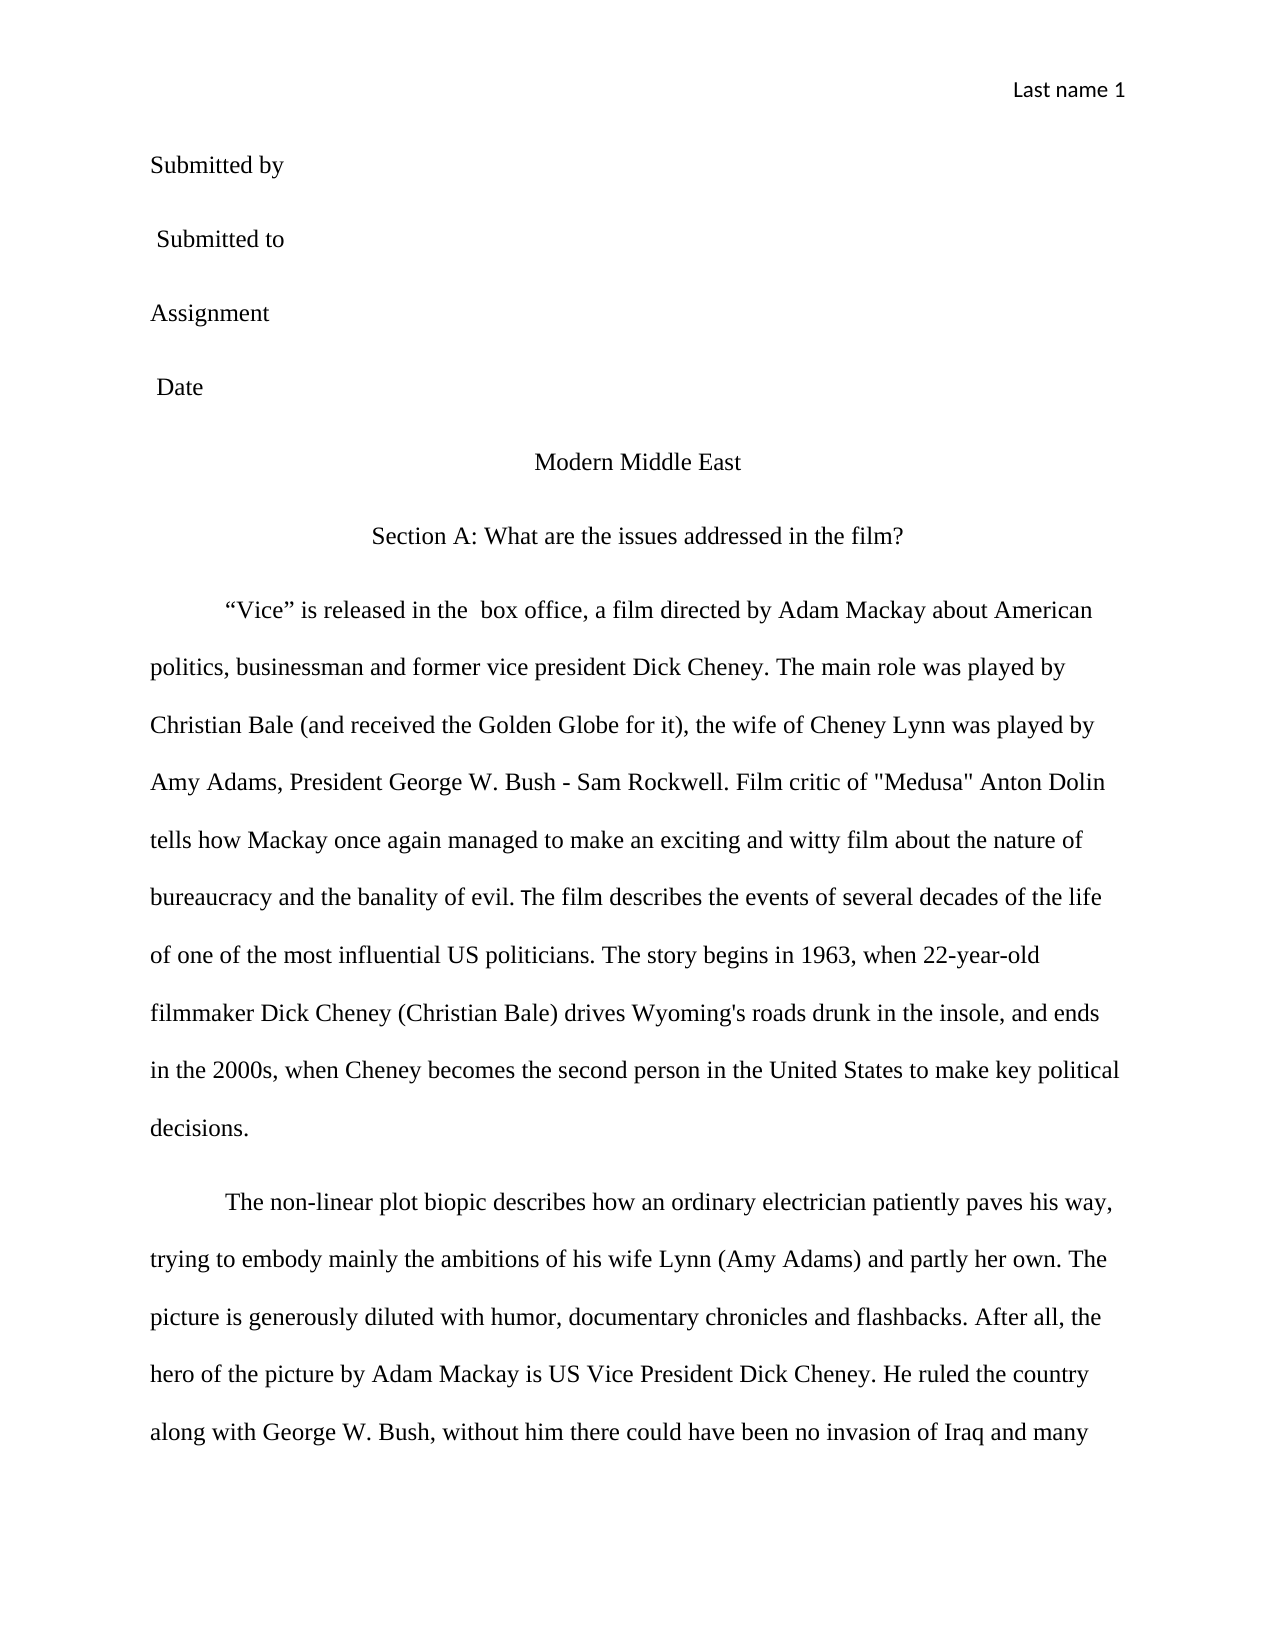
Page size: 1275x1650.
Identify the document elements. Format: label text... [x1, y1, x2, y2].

text Submitted to [150, 224, 1125, 253]
text Assignment [150, 298, 1125, 327]
text “Vice” is released in the box office, a film directed by Adam Mackay about American politics, businessman and former vice president Dick Cheney. The main role was played by Christian Bale (and received the Golden Globe for it), the wife of Cheney Lynn was played by Amy Adams, President George W. Bush - Sam Rockwell. Film critic of "Medusa" Anton Dolin tells how Mackay once again managed to make an exciting and witty film about the nature of bureaucracy and the banality of evil. The film describes the events of several decades of the life of one of the most influential US politicians. The story begins in 1963, when 22-year-old filmmaker Dick Cheney (Christian Bale) drives Wyoming's roads drunk in the insole, and ends in the 2000s, when Cheney becomes the second person in the United States to make key political decisions. [150, 595, 1125, 1142]
text Modern Middle East [150, 447, 1125, 475]
text Submitted by [150, 150, 1125, 179]
text Section A: What are the issues addressed in the film? [150, 521, 1125, 549]
text Date [150, 372, 1125, 401]
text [150, 1187, 1125, 1446]
